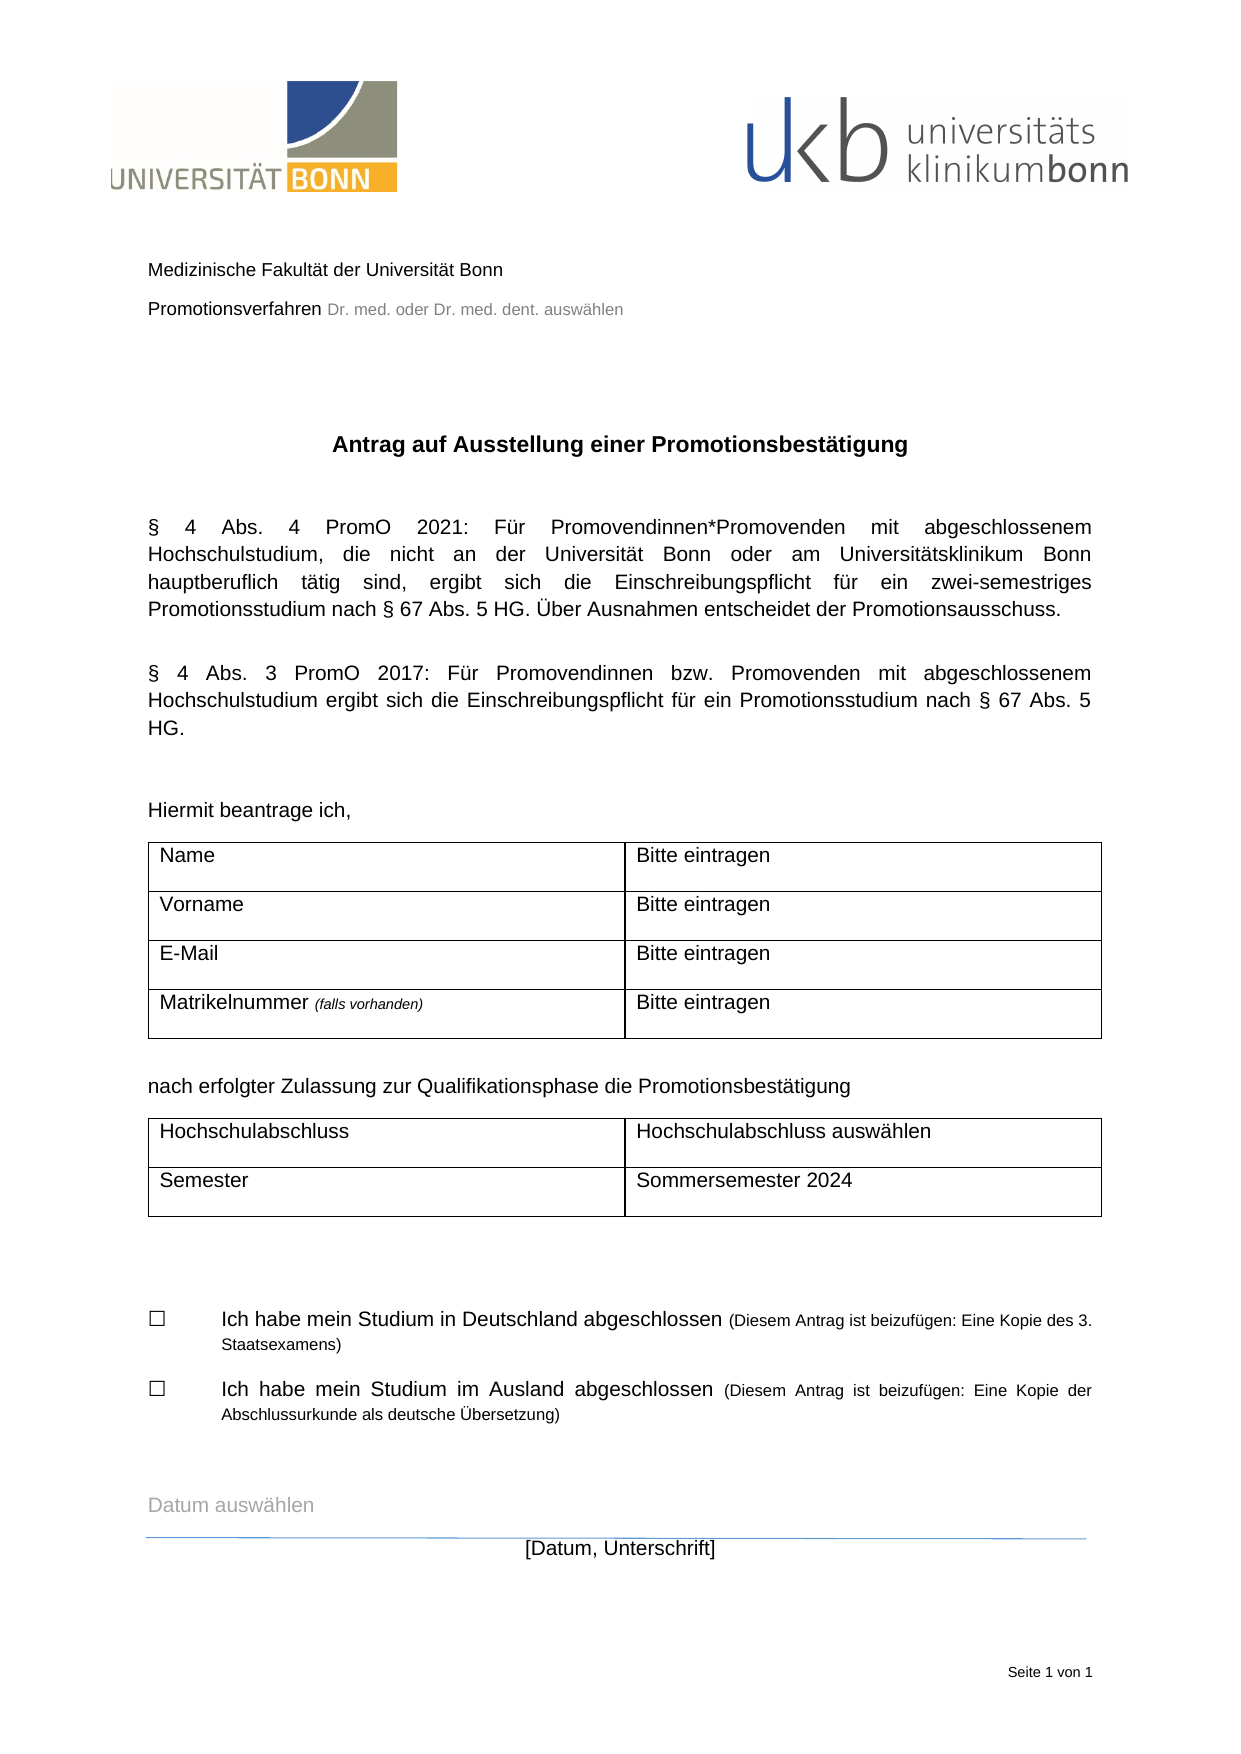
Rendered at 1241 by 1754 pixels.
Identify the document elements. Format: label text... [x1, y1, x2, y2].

text § 4 Abs. 3 PromO 2017: Für Promovendinnen bzw. Promovenden mit abgeschlossenem Hochschulstudium ergibt sich die Einschreibungspflicht für ein Promotionsstudium nach § 67 Abs. 5 HG. [148, 661, 1093, 739]
text Medizinische Fakultät der Universität Bonn [148, 259, 1093, 281]
table_header Hochschulabschluss [149, 1119, 624, 1167]
table_cell Vorname [149, 892, 624, 940]
table_cell Matrikelnummer (falls vorhanden) [149, 990, 624, 1038]
text [Datum, Unterschrift] [148, 1536, 1093, 1560]
table_header Name [149, 843, 624, 891]
text Antrag auf Ausstellung einer Promotionsbestätigung [148, 431, 1093, 457]
text Ich habe mein Studium in Deutschland abgeschlossen (Diesem Antrag ist beizufügen: Eine Kopie des 3. Staatsexamens) [148, 1304, 1093, 1354]
table_cell Semester [149, 1168, 624, 1216]
table_cell Sommersemester 2024 [626, 1168, 1101, 1216]
text Ich habe mein Studium im Ausland abgeschlossen (Diesem Antrag ist beizufügen: Eine Kopie der Abschlussurkunde als deutsche Übersetzung) [148, 1374, 1093, 1424]
text Hiermit beantrage ich, [148, 798, 1093, 822]
text nach erfolgter Zulassung zur Qualifikationsphase die Promotionsbestätigung [148, 1073, 1093, 1097]
picture [109, 81, 397, 191]
text Promotionsverfahren [148, 297, 1093, 319]
picture [747, 97, 1131, 194]
table_cell E-Mail [149, 941, 624, 989]
text § 4 Abs. 4 PromO 2021: Für Promovendinnen*Promovenden mit abgeschlossenem Hochschulstudium, die nicht an der Universität Bonn oder am Universitätsklinikum Bonn hauptberuflich tätig sind, ergibt sich die Einschreibungspflicht für ein zwei-semestriges Promotionsstudium nach § 67 Abs. 5 HG. Über Ausnahmen entscheidet der Promotionsausschuss. [148, 515, 1093, 621]
